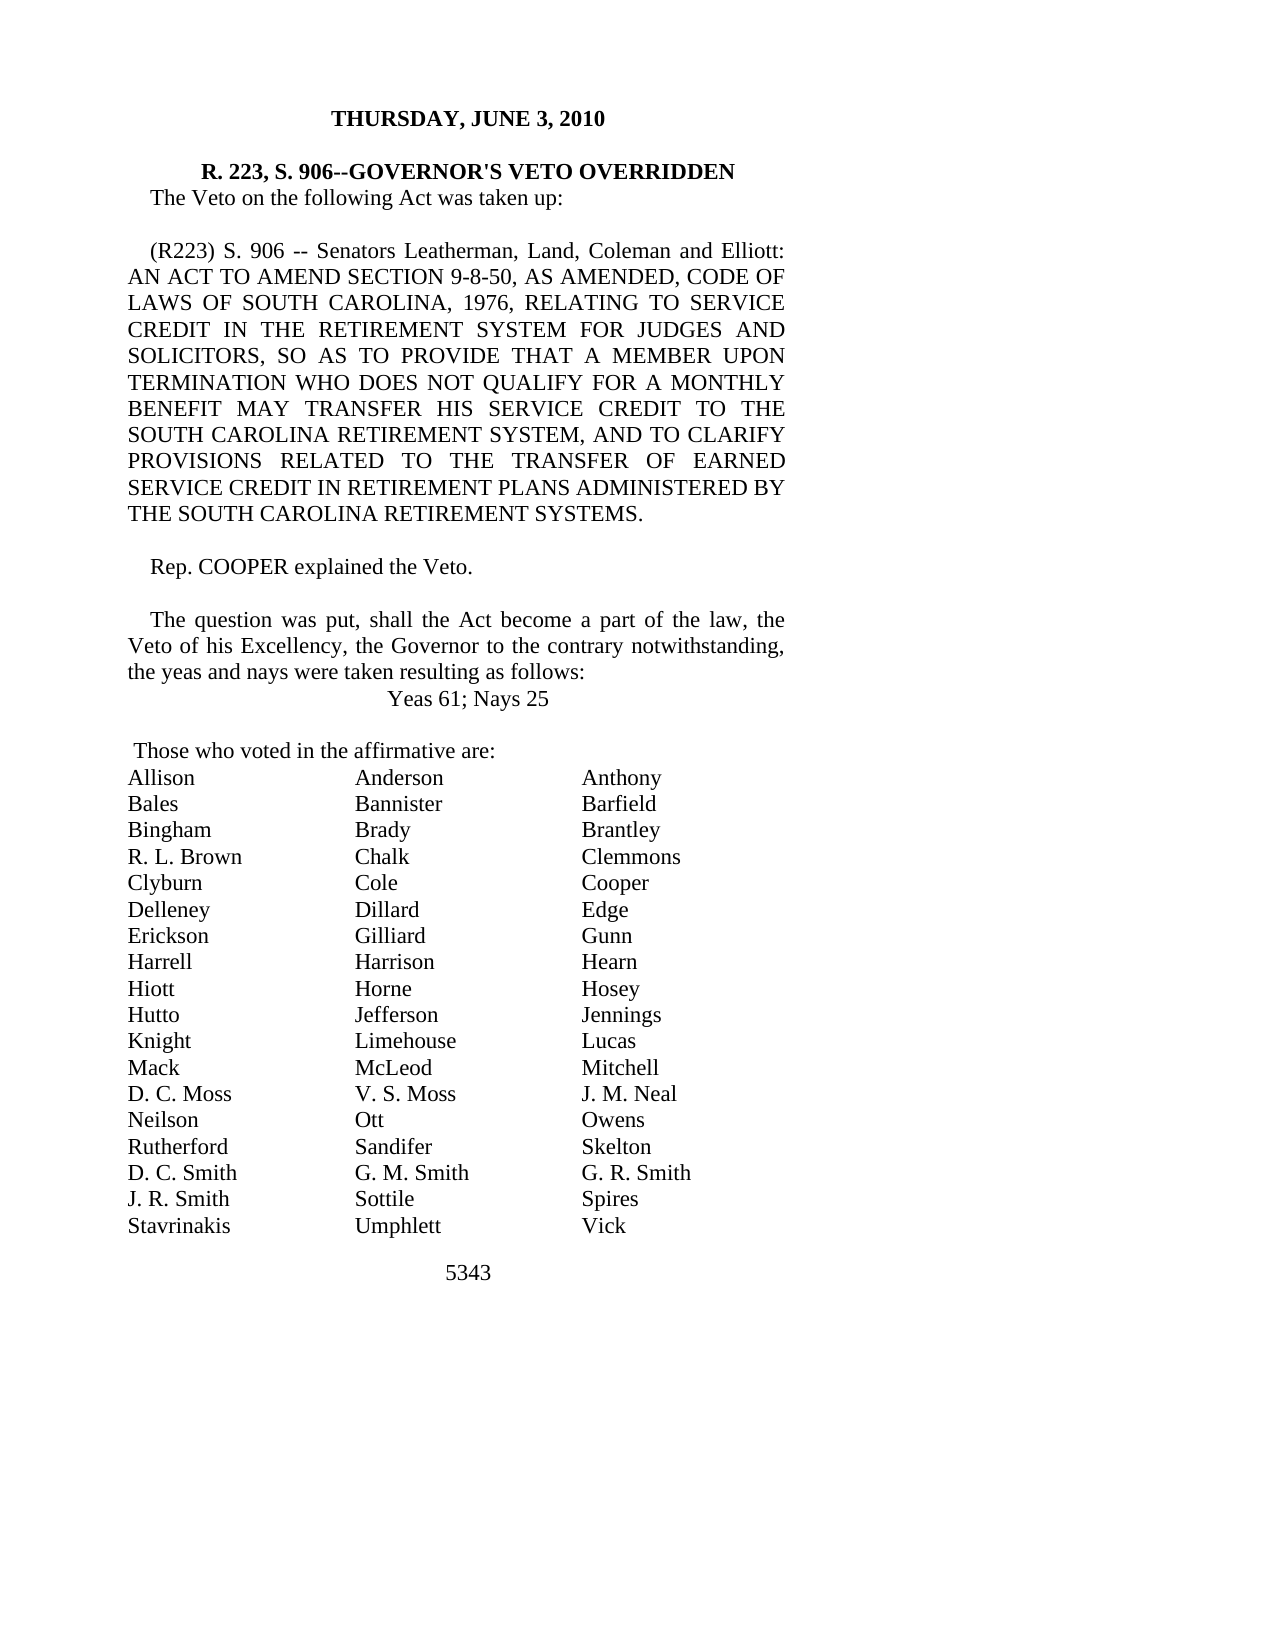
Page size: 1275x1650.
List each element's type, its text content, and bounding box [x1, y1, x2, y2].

table_cell Skelton [570, 1133, 797, 1159]
table_cell V. S. Moss [343, 1080, 570, 1106]
table_cell Owens [570, 1106, 797, 1133]
table_cell McLeod [343, 1054, 570, 1080]
table_cell Vick [570, 1212, 797, 1238]
table_cell Stavrinakis [116, 1212, 343, 1238]
table_cell Mack [116, 1054, 343, 1080]
table_cell Ott [343, 1106, 570, 1133]
table_cell Brady [343, 817, 570, 843]
table_cell Hutto [116, 1001, 343, 1027]
text The Veto on the following Act was taken up: [127, 184, 786, 210]
table_cell D. C. Moss [116, 1080, 343, 1106]
table_cell Gilliard [343, 922, 570, 948]
table_cell Cole [343, 869, 570, 896]
table_cell R. L. Brown [116, 843, 343, 869]
table_header Anderson [343, 764, 570, 790]
table_cell Sandifer [343, 1133, 570, 1159]
table_cell Harrison [343, 948, 570, 975]
table_cell Gunn [570, 922, 797, 948]
text Rep. COOPER explained the Veto. [127, 553, 786, 579]
table_cell Hearn [570, 948, 797, 975]
text Yeas 61; Nays 25 [127, 685, 786, 711]
table_cell Chalk [343, 843, 570, 869]
table_cell Mitchell [570, 1054, 797, 1080]
text (R223) S. 906 -- Senators Leatherman, Land, Coleman and Elliott: AN ACT TO AMEND SECTION 9-8-50, AS AMENDED, CODE OF LAWS OF SOUTH CAROLINA, 1976, RELATING TO SERVICE CREDIT IN THE RETIREMENT SYSTEM FOR JUDGES AND SOLICITORS, SO AS TO PROVIDE THAT A MEMBER UPON TERMINATION WHO DOES NOT QUALIFY FOR A MONTHLY BENEFIT MAY TRANSFER HIS SERVICE CREDIT TO THE SOUTH CAROLINA RETIREMENT SYSTEM, AND TO CLARIFY PROVISIONS RELATED TO THE TRANSFER OF EARNED SERVICE CREDIT IN RETIREMENT PLANS ADMINISTERED BY THE SOUTH CAROLINA RETIREMENT SYSTEMS. [127, 237, 786, 527]
table_cell Dillard [343, 896, 570, 922]
table_cell Cooper [570, 869, 797, 896]
table_cell J. R. Smith [116, 1186, 343, 1212]
table_cell G. M. Smith [343, 1159, 570, 1186]
table_cell Hosey [570, 975, 797, 1001]
table_cell Erickson [116, 922, 343, 948]
table_cell Spires [570, 1186, 797, 1212]
table_cell Knight [116, 1028, 343, 1054]
table_cell Clemmons [570, 843, 797, 869]
table_cell Harrell [116, 948, 343, 975]
table_cell Brantley [570, 817, 797, 843]
table_cell J. M. Neal [570, 1080, 797, 1106]
table_cell Jefferson [343, 1001, 570, 1027]
table_cell Neilson [116, 1106, 343, 1133]
table_cell D. C. Smith [116, 1159, 343, 1186]
table_cell Edge [570, 896, 797, 922]
table_cell Rutherford [116, 1133, 343, 1159]
table_header Anthony [570, 764, 797, 790]
table_cell Sottile [343, 1186, 570, 1212]
table_cell Horne [343, 975, 570, 1001]
table_cell Bales [116, 790, 343, 817]
text R. 223, S. 906--GOVERNOR'S VETO OVERRIDDEN [127, 158, 786, 184]
table_cell Hiott [116, 975, 343, 1001]
table_cell Lucas [570, 1028, 797, 1054]
table_header Allison [116, 764, 343, 790]
table_cell Clyburn [116, 869, 343, 896]
table_cell Bingham [116, 817, 343, 843]
table_cell Limehouse [343, 1028, 570, 1054]
table_cell Jennings [570, 1001, 797, 1027]
text Those who voted in the affirmative are: [127, 737, 786, 764]
table_cell G. R. Smith [570, 1159, 797, 1186]
text The question was put, shall the Act become a part of the law, the Veto of his Excellency, the Governor to the contrary notwithstanding, the yeas and nays were taken resulting as follows: [127, 606, 786, 685]
table_cell Bannister [343, 790, 570, 817]
table_cell Delleney [116, 896, 343, 922]
table_cell Umphlett [343, 1212, 570, 1238]
table_cell Barfield [570, 790, 797, 817]
